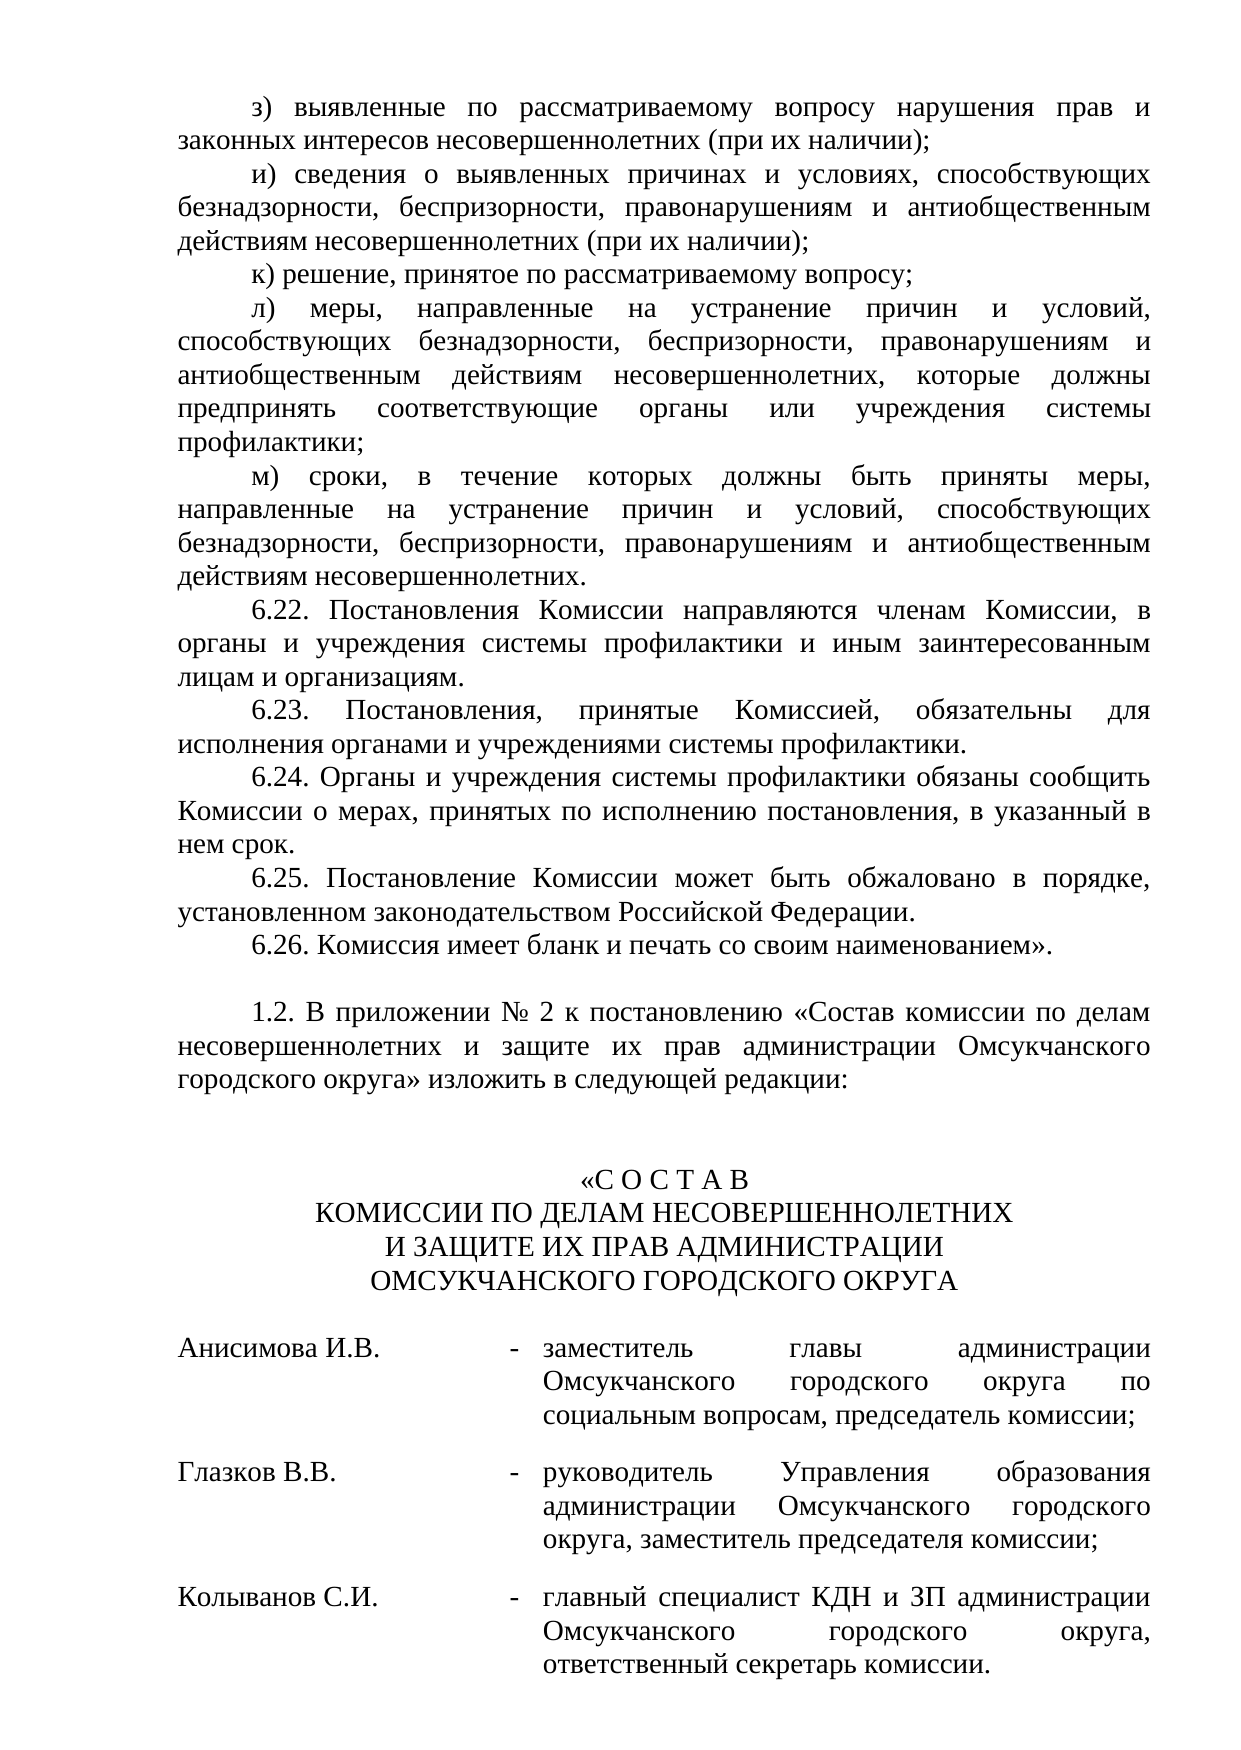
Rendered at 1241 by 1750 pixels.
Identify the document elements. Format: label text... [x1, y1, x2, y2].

text к) решение, принятое по рассматриваемому вопросу; [177, 256, 1152, 290]
table_cell Колыванов С.И. [166, 1579, 498, 1680]
text И ЗАЩИТЕ ИХ ПРАВ АДМИНИСТРАЦИИ [177, 1229, 1152, 1263]
text и) сведения о выявленных причинах и условиях, способствующих безнадзорности, беспризорности, правонарушениям и антиобщественным действиям несовершеннолетних (при их наличии); [177, 156, 1152, 256]
text 1.2. В приложении № 2 к постановлению «Состав комиссии по делам несовершеннолетних и защите их прав администрации Омсукчанского городского округа» изложить в следующей редакции: [177, 994, 1152, 1095]
text з) выявленные по рассматриваемому вопросу нарушения прав и законных интересов несовершеннолетних (при их наличии); [177, 89, 1152, 156]
text ОМСУКЧАНСКОГО ГОРОДСКОГО ОКРУГА [177, 1263, 1152, 1296]
text 6.22. Постановления Комиссии направляются членам Комиссии, в органы и учреждения системы профилактики и иным заинтересованным лицам и организациям. [177, 592, 1152, 692]
table_header - [498, 1330, 531, 1454]
table_cell - [498, 1579, 531, 1680]
text 6.26. Комиссия имеет бланк и печать со своим наименованием». [177, 927, 1152, 961]
text КОМИССИИ ПО ДЕЛАМ НЕСОВЕРШЕННОЛЕТНИХ [177, 1196, 1152, 1229]
table_cell - [498, 1454, 531, 1579]
table_cell руководитель Управления образования администрации Омсукчанского городского округа, заместитель председателя комиссии; [531, 1454, 1162, 1579]
text 6.23. Постановления, принятые Комиссией, обязательны для исполнения органами и учреждениями системы профилактики. [177, 692, 1152, 759]
table_header Анисимова И.В. [166, 1330, 498, 1454]
table_cell главный специалист КДН и ЗП администрации Омсукчанского городского округа, ответственный секретарь комиссии. [531, 1579, 1162, 1680]
table_cell Глазков В.В. [166, 1454, 498, 1579]
table_header заместитель главы администрации Омсукчанского городского округа по социальным вопросам, председатель комиссии; [531, 1330, 1162, 1454]
text 6.25. Постановление Комиссии может быть обжаловано в порядке, установленном законодательством Российской Федерации. [177, 860, 1152, 927]
text м) сроки, в течение которых должны быть приняты меры, направленные на устранение причин и условий, способствующих безнадзорности, беспризорности, правонарушениям и антиобщественным действиям несовершеннолетних. [177, 458, 1152, 592]
text 6.24. Органы и учреждения системы профилактики обязаны сообщить Комиссии о мерах, принятых по исполнению постановления, в указанный в нем срок. [177, 759, 1152, 860]
text л) меры, направленные на устранение причин и условий, способствующих безнадзорности, беспризорности, правонарушениям и антиобщественным действиям несовершеннолетних, которые должны предпринять соответствующие органы или учреждения системы профилактики; [177, 290, 1152, 458]
text «С О С Т А В [177, 1162, 1152, 1196]
